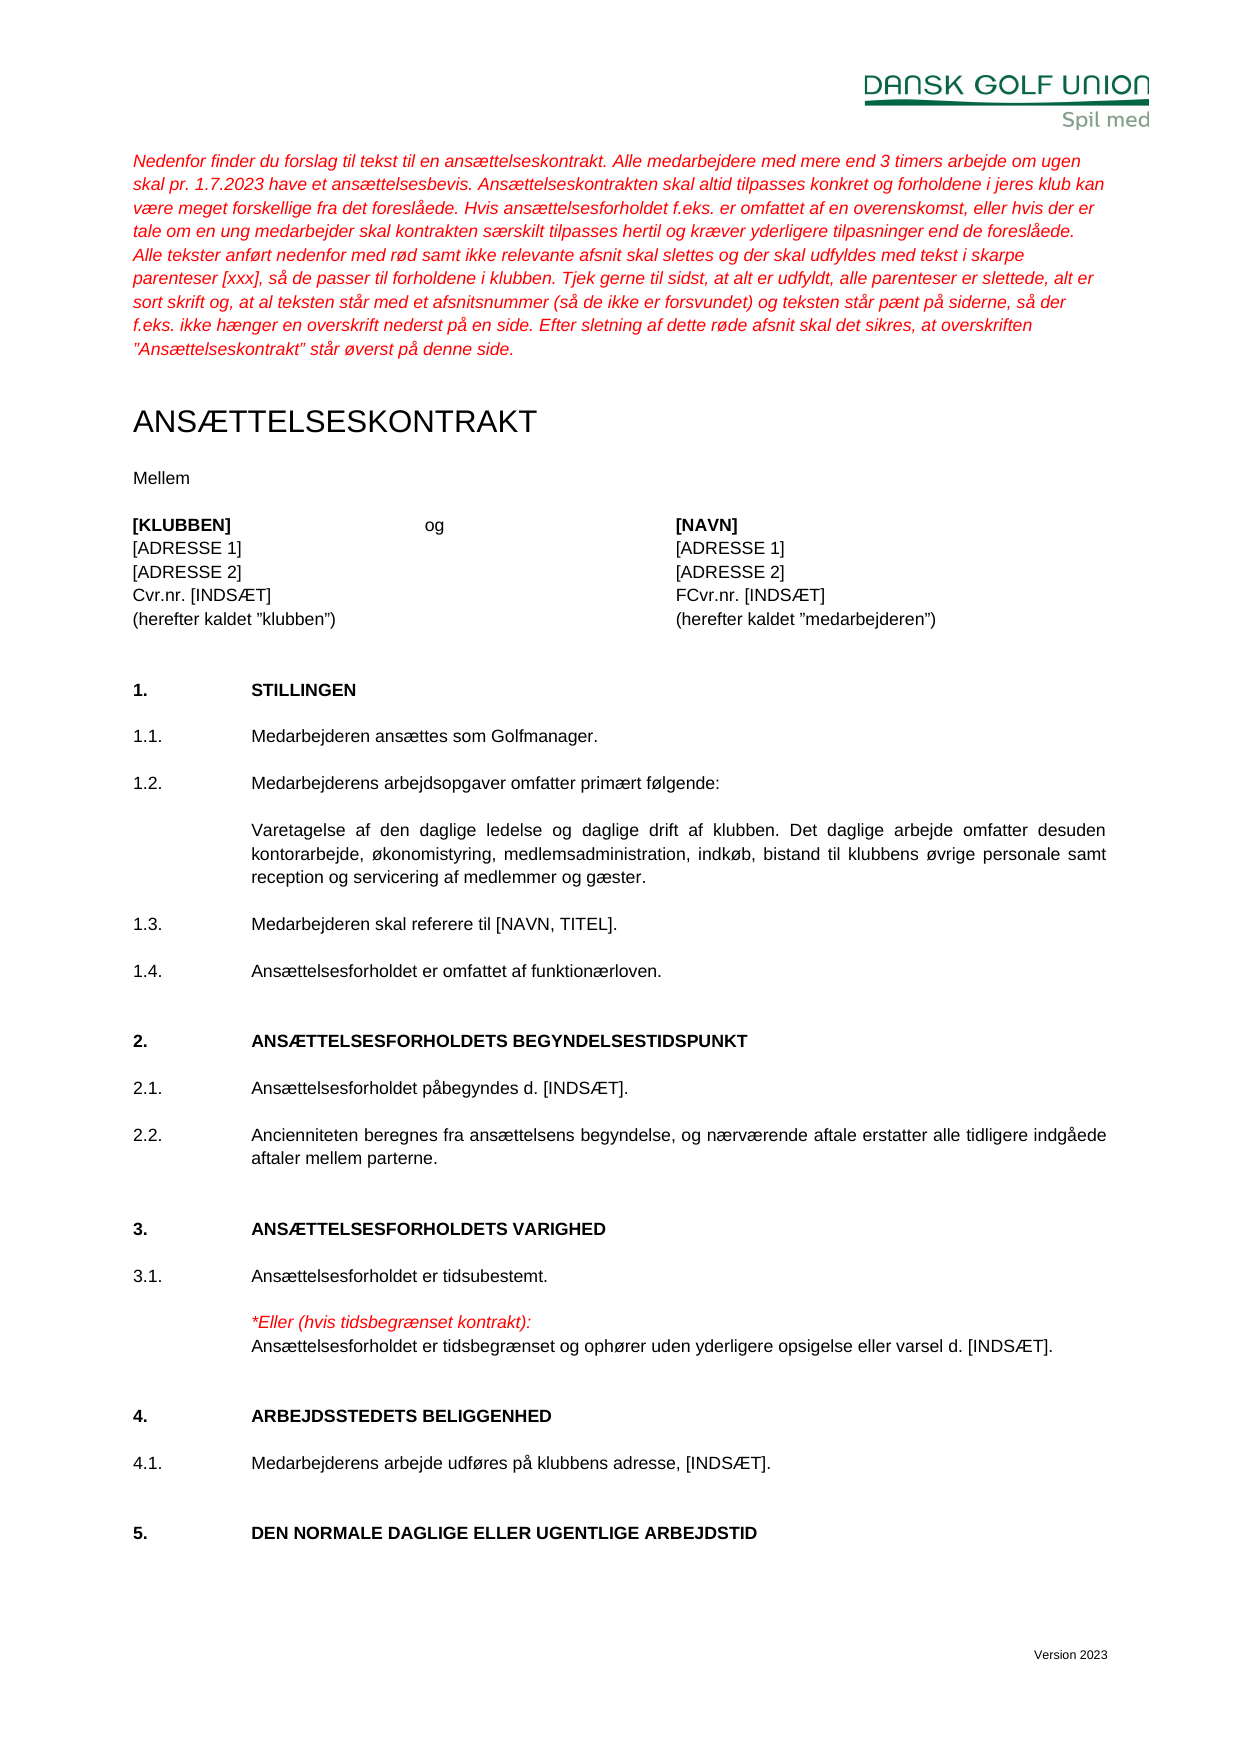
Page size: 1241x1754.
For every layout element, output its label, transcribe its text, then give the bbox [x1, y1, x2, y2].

text ANSÆTTELSESKONTRAKT [133, 403, 1107, 439]
list Medarbejderen skal referere til [NAVN, TITEL]. [133, 914, 1107, 934]
list ANSÆTTELSESFORHOLDETS VARIGHED [133, 1218, 1107, 1239]
text Ansættelsesforholdet er tidsbegrænset og ophører uden yderligere opsigelse eller varsel d. [INDSÆT]. [251, 1336, 1107, 1356]
text Mellem [133, 468, 1107, 488]
list STILLINGEN [133, 679, 1107, 700]
list Ancienniteten beregnes fra ansættelsens begyndelse, og nærværende aftale erstatter alle tidligere indgåede aftaler mellem parterne. [133, 1125, 1107, 1168]
picture [864, 75, 1149, 130]
table_header og [413, 515, 664, 632]
list Medarbejderen ansættes som Golfmanager. [133, 726, 1107, 747]
list Ansættelsesforholdet er omfattet af funktionærloven. [133, 961, 1107, 981]
text Varetagelse af den daglige ledelse og daglige drift af klubben. Det daglige arbejde omfatter desuden kontorarbejde, økonomistyring, medlemsadministration, indkøb, bistand til klubbens øvrige personale samt reception og servicering af medlemmer og gæster. [251, 820, 1107, 887]
list Ansættelsesforholdet påbegyndes d. [INDSÆT]. [133, 1078, 1107, 1098]
list Medarbejderens arbejdsopgaver omfatter primært følgende: [133, 773, 1107, 793]
list ANSÆTTELSESFORHOLDETS BEGYNDELSESTIDSPUNKT [133, 1031, 1107, 1051]
text Nedenfor finder du forslag til tekst til en ansættelseskontrakt. Alle medarbejdere med mere end 3 timers arbejde om ugen skal pr. 1.7.2023 have et ansættelsesbevis. Ansættelseskontrakten skal altid tilpasses konkret og forholdene i jeres klub kan være meget forskellige fra det foreslåede. Hvis ansættelsesforholdet f.eks. er omfattet af en overenskomst, eller hvis der er tale om en ung medarbejder skal kontrakten særskilt tilpasses hertil og kræver yderligere tilpasninger end de foreslåede. Alle tekster anført nedenfor med rød samt ikke relevante afsnit skal slettes og der skal udfyldes med tekst i skarpe parenteser [xxx], så de passer til forholdene i klubben. Tjek gerne til sidst, at alt er udfyldt, alle parenteser er slettede, alt er sort skrift og, at al teksten står med et afsnitsnummer (så de ikke er forsvundet) og teksten står pænt på siderne, så der f.eks. ikke hænger en overskrift nederst på en side. Efter sletning af dette røde afsnit skal det sikres, at overskriften ”Ansættelseskontrakt” står øverst på denne side. [133, 151, 1107, 359]
list ARBEJDSSTEDETS BELIGGENHED [133, 1406, 1107, 1426]
list Medarbejderens arbejde udføres på klubbens adresse, [INDSÆT]. [133, 1453, 1107, 1473]
table_header [KLUBBEN] [ADRESSE 1] [ADRESSE 2] Cvr.nr. [INDSÆT] (herefter kaldet ”klubben”) [133, 515, 413, 632]
list DEN NORMALE DAGLIGE ELLER UGENTLIGE ARBEJDSTID [133, 1523, 1107, 1543]
table_header [NAVN] [ADRESSE 1] [ADRESSE 2] FCvr.nr. [INDSÆT] (herefter kaldet ”medarbejderen”) [664, 515, 993, 632]
list Ansættelsesforholdet er tidsubestemt. [133, 1265, 1107, 1286]
text *Eller (hvis tidsbegrænset kontrakt): [251, 1312, 1107, 1333]
